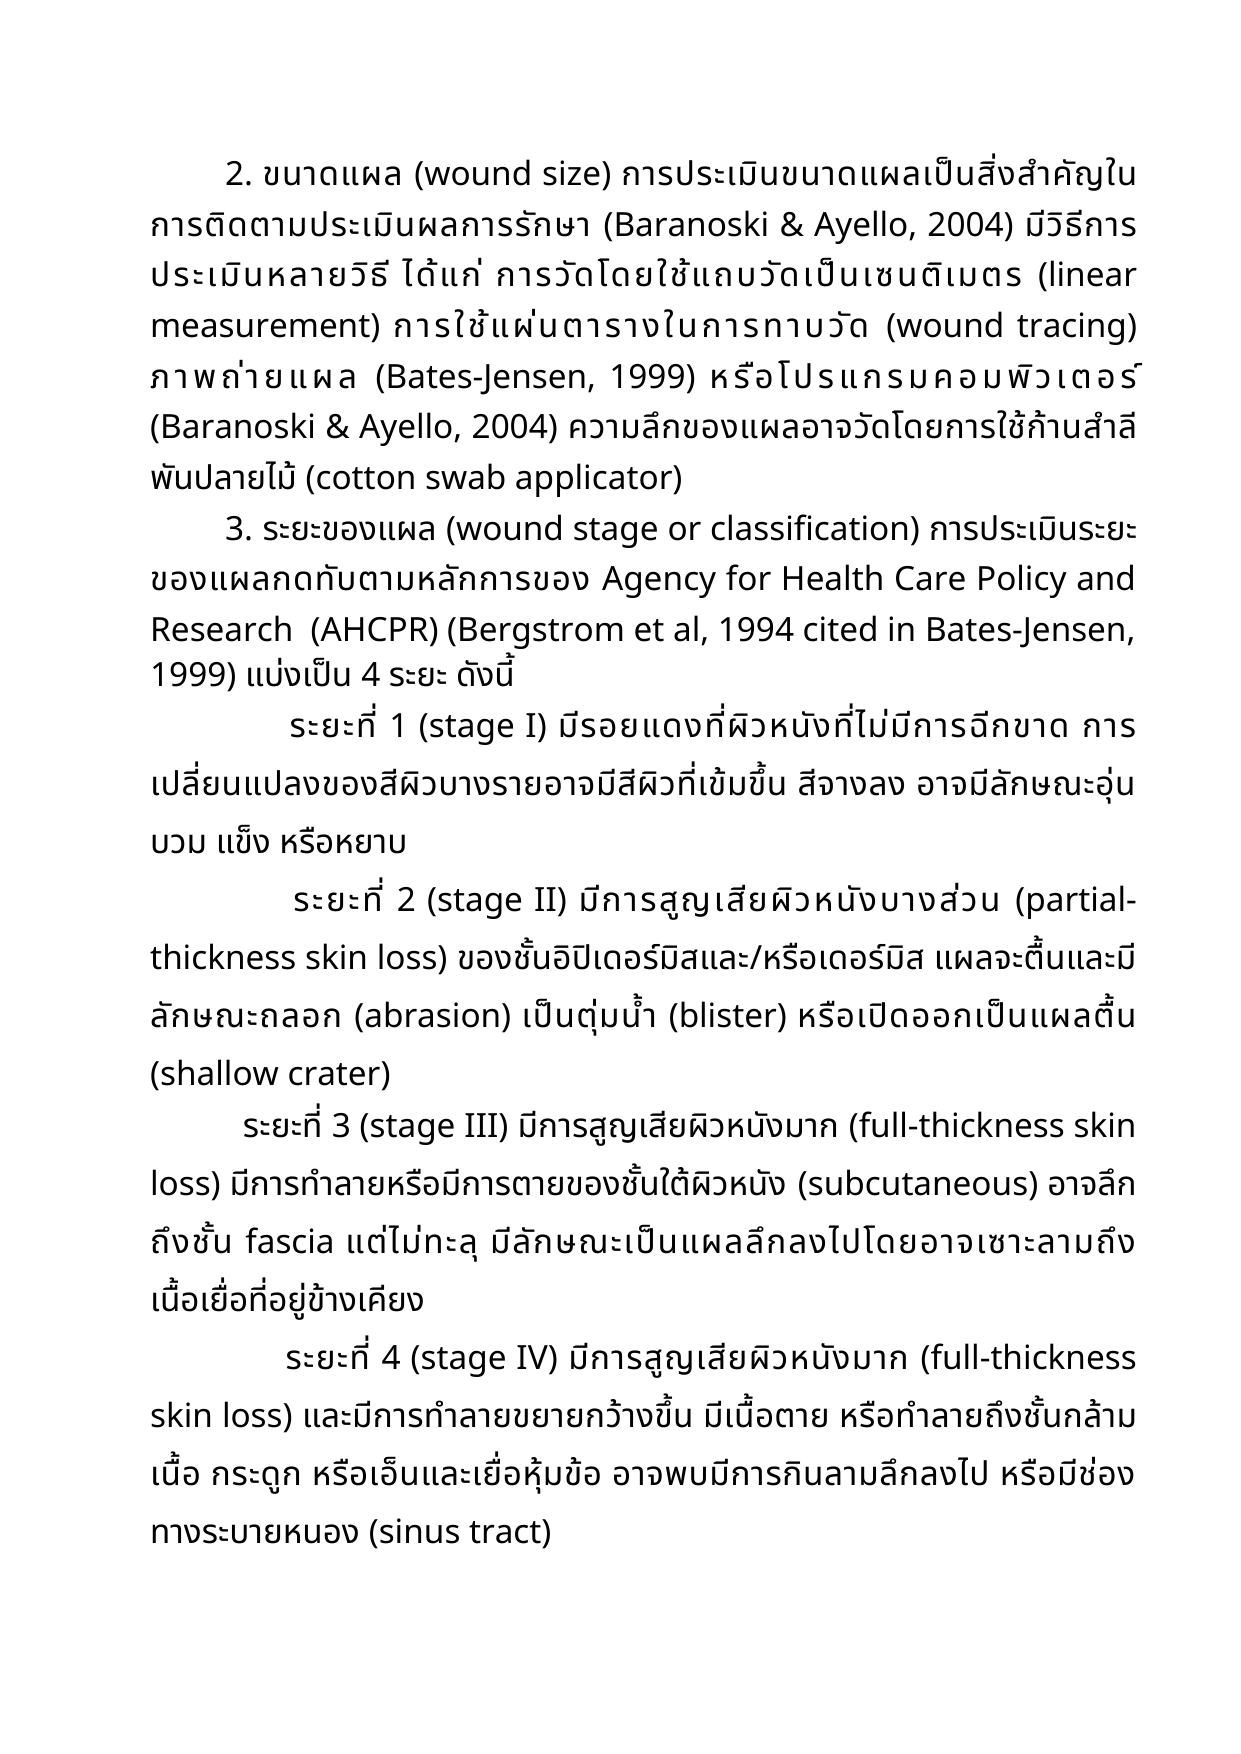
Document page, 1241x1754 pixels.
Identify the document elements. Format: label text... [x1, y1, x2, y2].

text ระยะที่ 2 (stage II) มีการสูญเสียผิวหนังบางส่วน (partial-thickness skin loss) ของชั้นอิปิเดอร์มิสและ/หรือเดอร์มิส แผลจะตื้นและมีลักษณะถลอก (abrasion) เป็นตุ่มน้ำ (blister) หรือเปิดออกเป็นแผลตื้น (shallow crater) [150, 876, 1137, 1095]
list ขนาดแผล (wound size) การประเมินขนาดแผลเป็นสิ่งสำคัญในการติดตามประเมินผลการรักษา (Baranoski & Ayello, 2004) มีวิธีการประเมินหลายวิธี ได้แก่ การวัดโดยใช้แถบวัดเป็นเซนติเมตร (linear measurement) การใช้แผ่นตารางในการทาบวัด (wound tracing) ภาพถ่ายแผล (Bates-Jensen, 1999) หรือโปรแกรมคอมพิวเตอร์ (Baranoski & Ayello, 2004) ความลึกของแผลอาจวัดโดยการใช้ก้านสำลีพันปลายไม้ (cotton swab applicator) [150, 150, 1137, 504]
text ระยะที่ 4 (stage IV) มีการสูญเสียผิวหนังมาก (full-thickness skin loss) และมีการทำลายขยายกว้างขึ้น มีเนื้อตาย หรือทำลายถึงชั้นกล้ามเนื้อ กระดูก หรือเอ็นและเยื่อหุ้มข้อ อาจพบมีการกินลามลึกลงไป หรือมีช่องทางระบายหนอง (sinus tract) [150, 1334, 1137, 1558]
list ระยะของแผล (wound stage or classification) การประเมินระยะของแผลกดทับตามหลักการของ Agency for Health Care Policy and Research (AHCPR) (Bergstrom et al, 1994 cited in Bates-Jensen, 1999) แบ่งเป็น 4 ระยะ ดังนี้ [150, 504, 1137, 702]
text ระยะที่ 3 (stage III) มีการสูญเสียผิวหนังมาก (full-thickness skin loss) มีการทำลายหรือมีการตายของชั้นใต้ผิวหนัง (subcutaneous) อาจลึกถึงชั้น fascia แต่ไม่ทะลุ มีลักษณะเป็นแผลลึกลงไปโดยอาจเซาะลามถึงเนื้อเยื่อที่อยู่ข้างเคียง [150, 1101, 1137, 1326]
text ระยะที่ 1 (stage I) มีรอยแดงที่ผิวหนังที่ไม่มีการฉีกขาด การเปลี่ยนแปลงของสีผิวบางรายอาจมีสีผิวที่เข้มขึ้น สีจางลง อาจมีลักษณะอุ่น บวม แข็ง หรือหยาบ [150, 702, 1137, 868]
